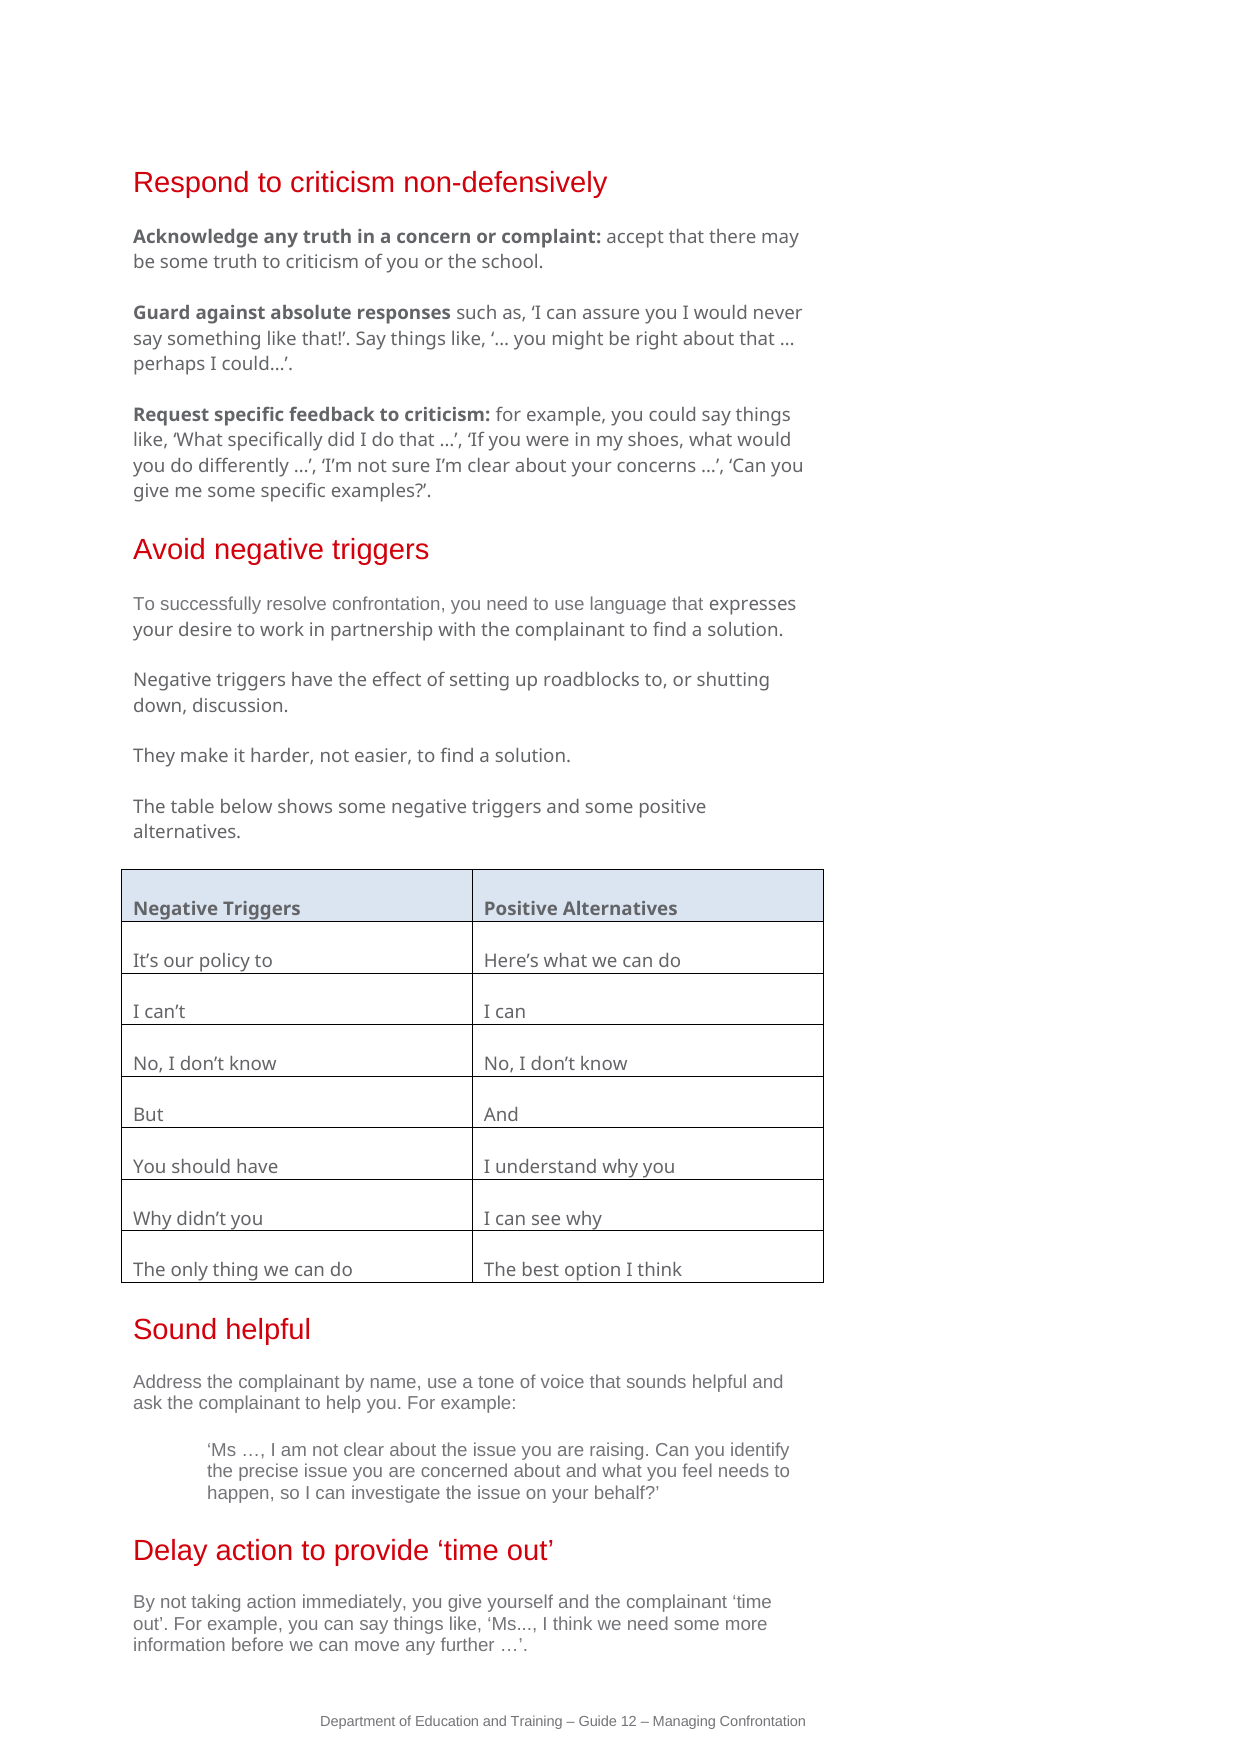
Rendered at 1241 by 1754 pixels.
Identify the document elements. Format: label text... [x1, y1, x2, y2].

table_cell I can see why [473, 1180, 823, 1230]
table_cell And [473, 1077, 823, 1127]
table_cell You should have [122, 1128, 472, 1179]
table_cell Here’s what we can do [473, 922, 823, 972]
table_cell Why didn’t you [122, 1180, 472, 1230]
text Acknowledge any truth in a concern or complaint: accept that there may be some truth to criticism of you or the school. [133, 223, 812, 274]
text Delay action to provide ‘time out’ [133, 1533, 812, 1566]
text Avoid negative triggers [133, 532, 812, 566]
text Address the complainant by name, use a tone of voice that sounds helpful and ask the complainant to help you. For example: [133, 1371, 812, 1414]
table_cell But [122, 1077, 472, 1127]
text The table below shows some negative triggers and some positive alternatives. [133, 793, 812, 844]
table_cell I understand why you [473, 1128, 823, 1179]
table_cell The only thing we can do [122, 1231, 472, 1282]
text ‘Ms …, I am not clear about the issue you are raising. Can you identify the precise issue you are concerned about and what you feel needs to happen, so I can investigate the issue on your behalf?’ [207, 1439, 812, 1503]
table_header Negative Triggers [122, 870, 472, 921]
text Guard against absolute responses such as, ‘I can assure you I would never say something like that!’. Say things like, ‘… you might be right about that … perhaps I could…’. [133, 299, 812, 376]
table_cell The best option I think [473, 1231, 823, 1282]
table_cell No, I don’t know [122, 1025, 472, 1076]
text To successfully resolve confrontation, you need to use language that expresses your desire to work in partnership with the complainant to find a solution. [133, 591, 812, 642]
table_header Positive Alternatives [473, 870, 823, 921]
text Request specific feedback to criticism: for example, you could say things like, ‘What specifically did I do that …’, ‘If you were in my shoes, what would you do differently …’, ‘I’m not sure I’m clear about your concerns …’, ‘Can you give me some specific examples?’. [133, 401, 812, 503]
table_cell I can’t [122, 974, 472, 1024]
text By not taking action immediately, you give yourself and the complainant ‘time out’. For example, you can say things like, ‘Ms..., I think we need some more information before we can move any further …’. [133, 1591, 812, 1656]
text Negative triggers have the effect of setting up roadblocks to, or shutting down, discussion. [133, 667, 812, 718]
text Respond to criticism non-defensively [133, 165, 812, 198]
text Sound helpful [133, 1312, 812, 1346]
table_cell I can [473, 974, 823, 1024]
text They make it harder, not easier, to find a solution. [133, 743, 812, 768]
table_cell It’s our policy to [122, 922, 472, 972]
table_cell No, I don’t know [473, 1025, 823, 1076]
